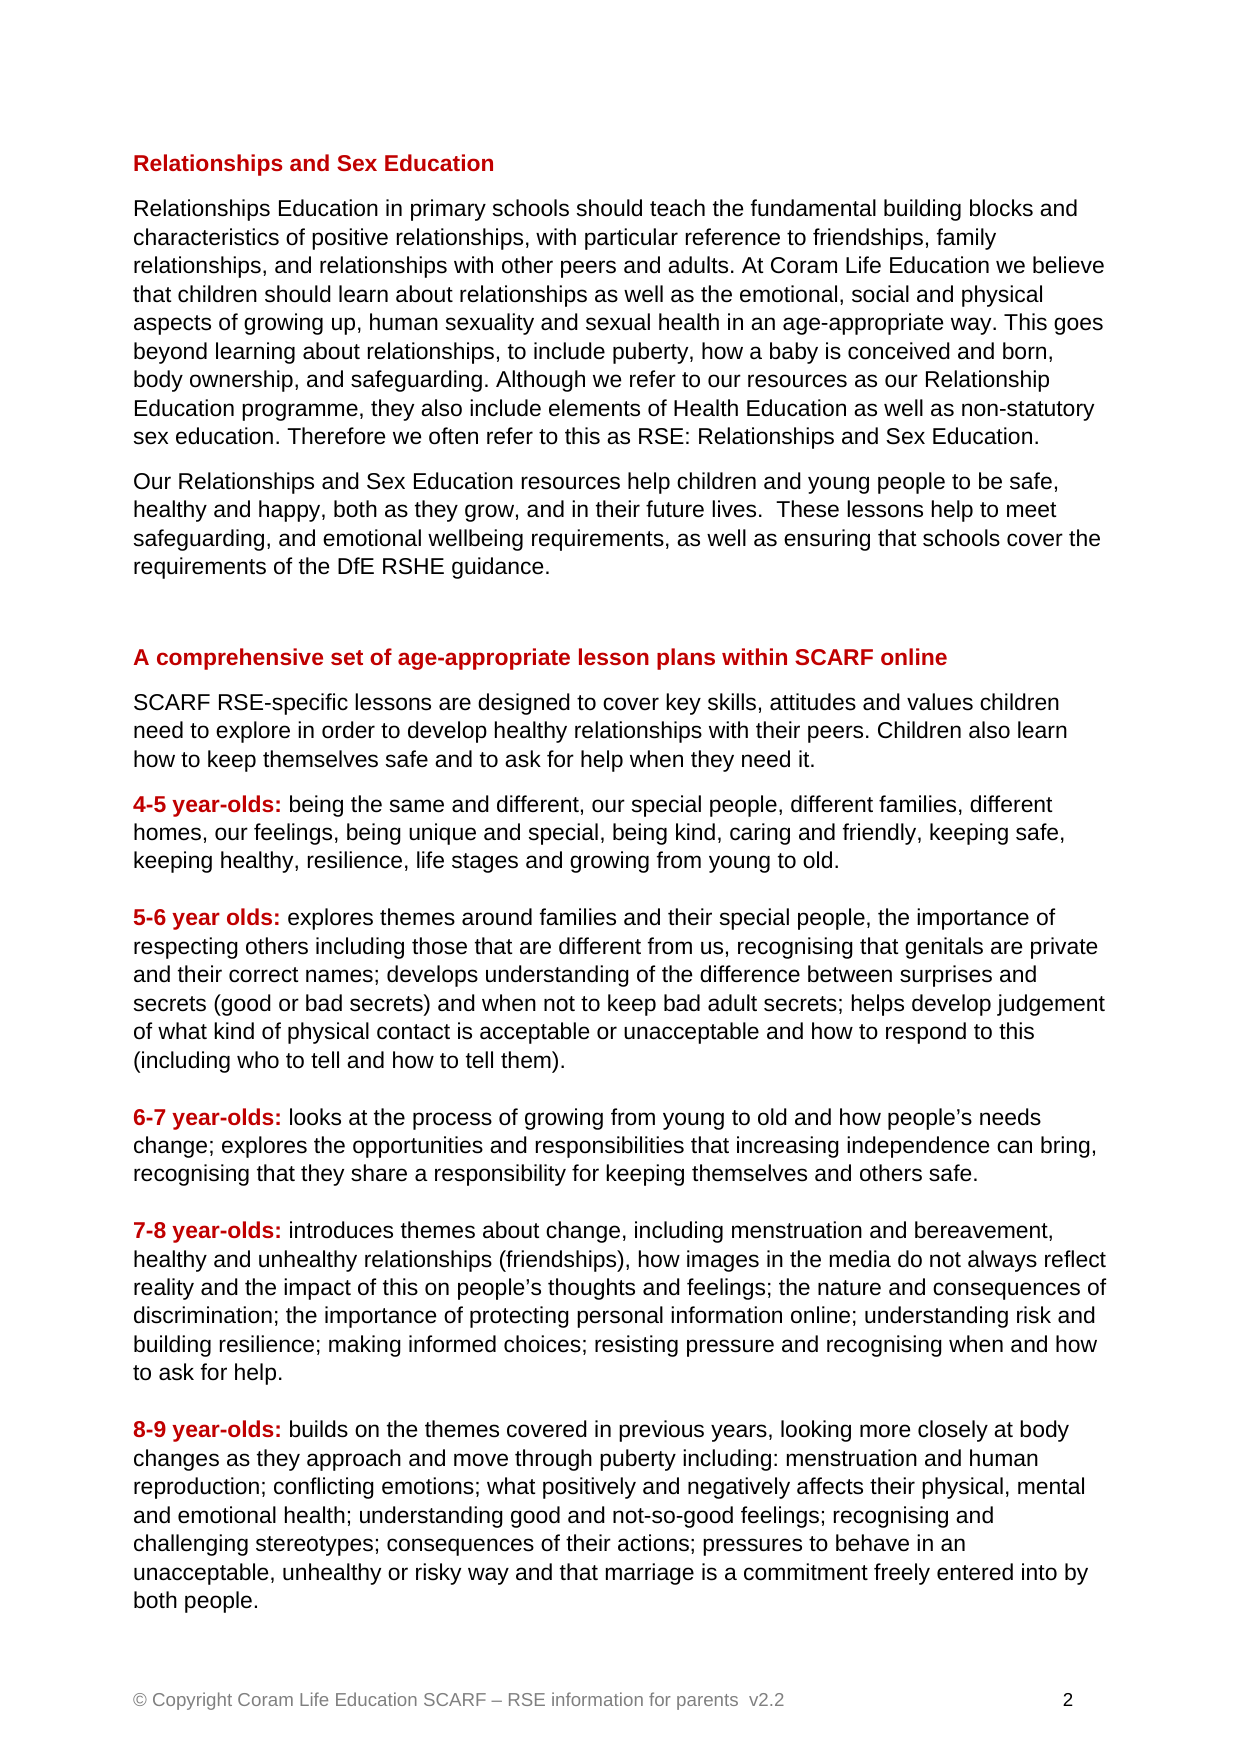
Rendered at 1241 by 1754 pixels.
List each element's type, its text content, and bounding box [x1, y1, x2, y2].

text A comprehensive set of age-appropriate lesson plans within SCARF online [133, 643, 1107, 670]
text Relationships and Sex Education [133, 150, 1107, 177]
text 5-6 year olds: explores themes around families and their special people, the importance of respecting others including those that are different from us, recognising that genitals are private and their correct names; develops understanding of the difference between surprises and secrets (good or bad secrets) and when not to keep bad adult secrets; helps develop judgement of what kind of physical contact is acceptable or unacceptable and how to respond to this (including who to tell and how to tell them). [133, 904, 1107, 1073]
text 4-5 year-olds: being the same and different, our special people, different families, different homes, our feelings, being unique and special, being kind, caring and friendly, keeping safe, keeping healthy, resilience, life stages and growing from young to old. [133, 791, 1107, 874]
text SCARF RSE-specific lessons are designed to cover key skills, attitudes and values children need to explore in order to develop healthy relationships with their peers. Children also learn how to keep themselves safe and to ask for help when they need it. [133, 689, 1110, 772]
text 8-9 year-olds: builds on the themes covered in previous years, looking more closely at body changes as they approach and move through puberty including: menstruation and human reproduction; conflicting emotions; what positively and negatively affects their physical, mental and emotional health; understanding good and not-so-good feelings; recognising and challenging stereotypes; consequences of their actions; pressures to behave in an unacceptable, unhealthy or risky way and that marriage is a commitment freely entered into by both people. [133, 1416, 1107, 1613]
text Our Relationships and Sex Education resources help children and young people to be safe, healthy and happy, both as they grow, and in their future lives. These lessons help to meet safeguarding, and emotional wellbeing requirements, as well as ensuring that schools cover the requirements of the DfE RSHE guidance. [133, 468, 1107, 580]
text 7-8 year-olds: introduces themes about change, including menstruation and bereavement, healthy and unhealthy relationships (friendships), how images in the media do not always reflect reality and the impact of this on people’s thoughts and feelings; the nature and consequences of discrimination; the importance of protecting personal information online; understanding risk and building resilience; making informed choices; resisting pressure and recognising when and how to ask for help. [133, 1217, 1107, 1386]
text Relationships Education in primary schools should teach the fundamental building blocks and characteristics of positive relationships, with particular reference to friendships, family relationships, and relationships with other peers and adults. At Coram Life Education we believe that children should learn about relationships as well as the emotional, social and physical aspects of growing up, human sexuality and sexual health in an age-appropriate way. This goes beyond learning about relationships, to include puberty, how a baby is conceived and born, body ownership, and safeguarding. Although we refer to our resources as our Relationship Education programme, they also include elements of Health Education as well as non-statutory sex education. Therefore we often refer to this as RSE: Relationships and Sex Education. [133, 195, 1107, 449]
text 6-7 year-olds: looks at the process of growing from young to old and how people’s needs change; explores the opportunities and responsibilities that increasing independence can bring, recognising that they share a responsibility for keeping themselves and others safe. [133, 1103, 1107, 1187]
